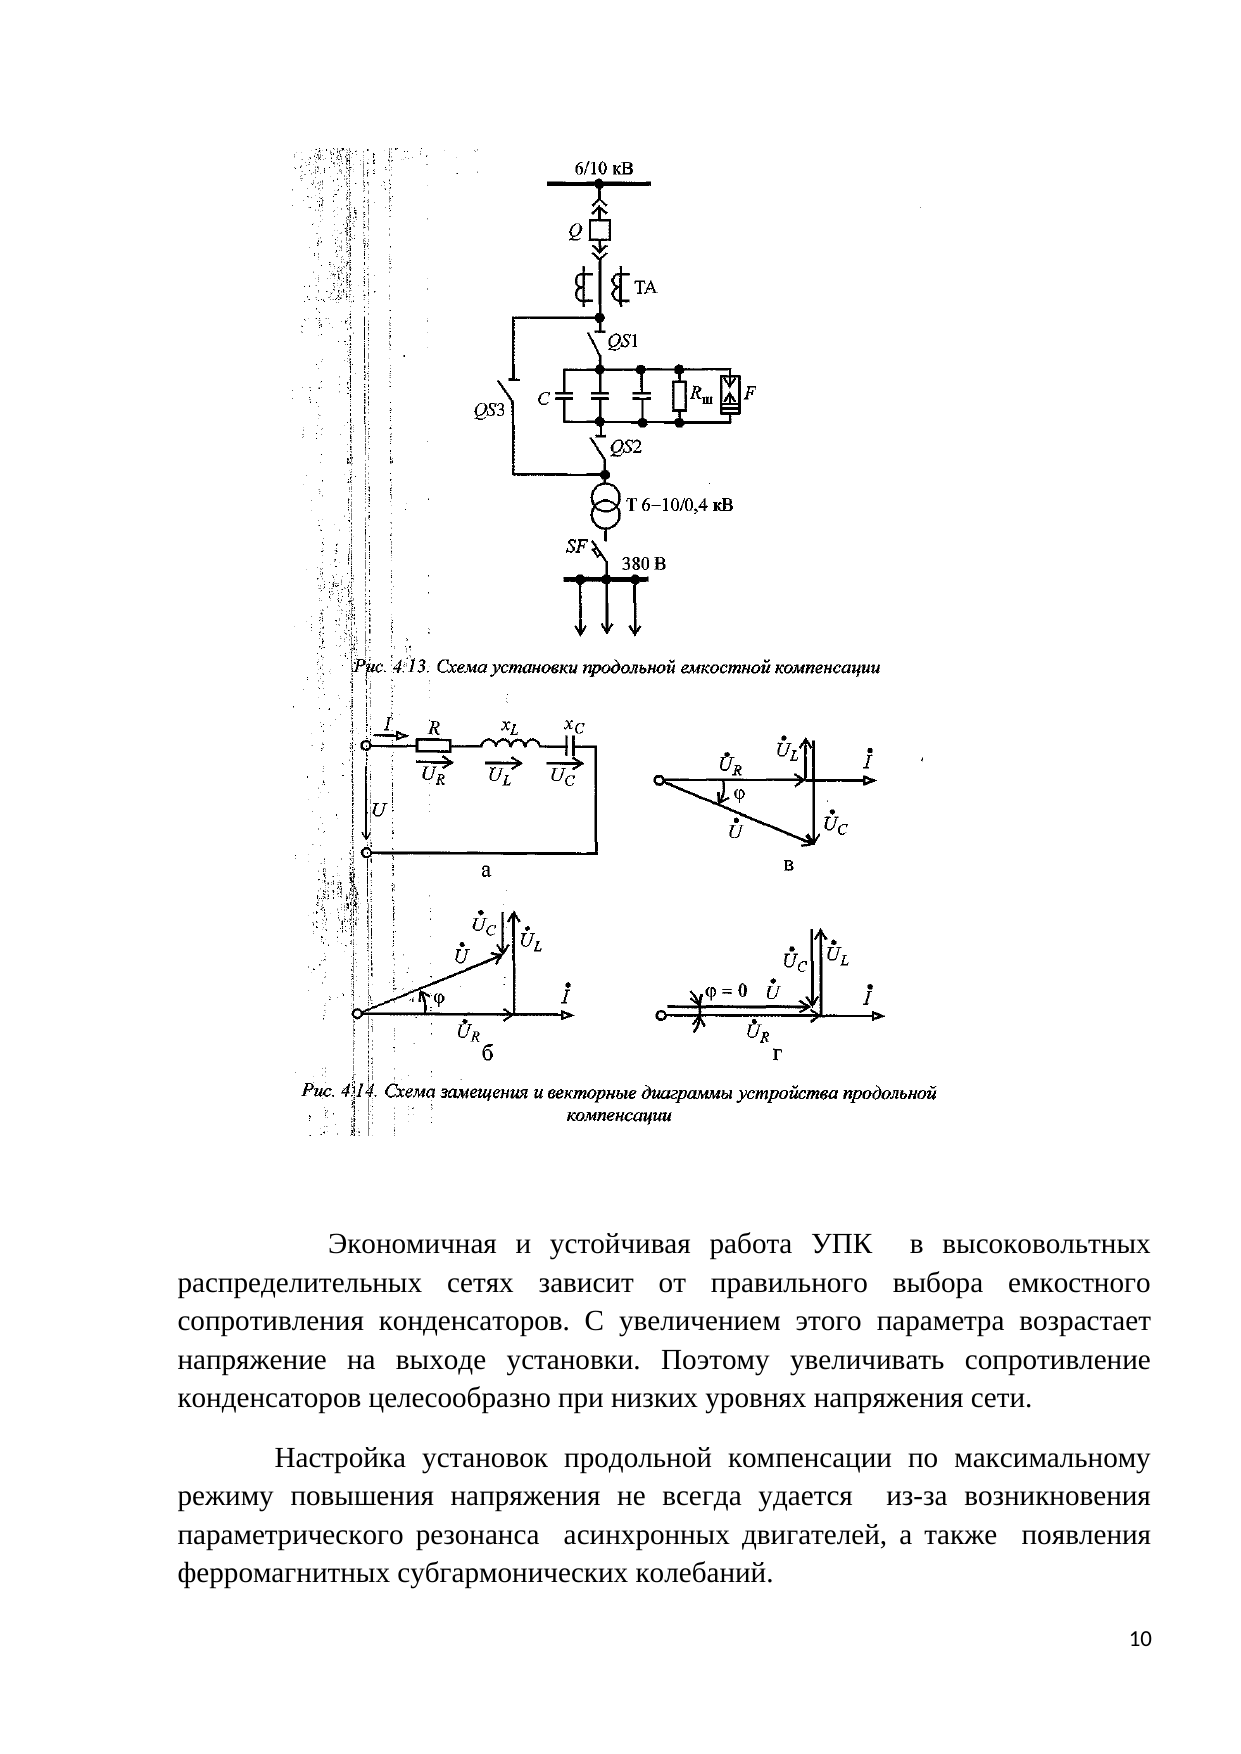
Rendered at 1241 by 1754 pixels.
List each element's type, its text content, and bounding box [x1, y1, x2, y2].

text Настройка установок продольной компенсации по максимальному режиму повышения напряжения не всегда удается из-за возникновения параметрического резонанса асинхронных двигателей, а также появления ферромагнитных субгармонических колебаний. [177, 1440, 1152, 1589]
text Экономичная и устойчивая работа УПК в высоковольтных распределительных сетях зависит от правильного выбора емкостного сопротивления конденсаторов. С увеличением этого параметра возрастает напряжение на выходе установки. Поэтому увеличивать сопротивление конденсаторов целесообразно при низких уровнях напряжения сети. [177, 1226, 1152, 1414]
picture [292, 148, 946, 1136]
